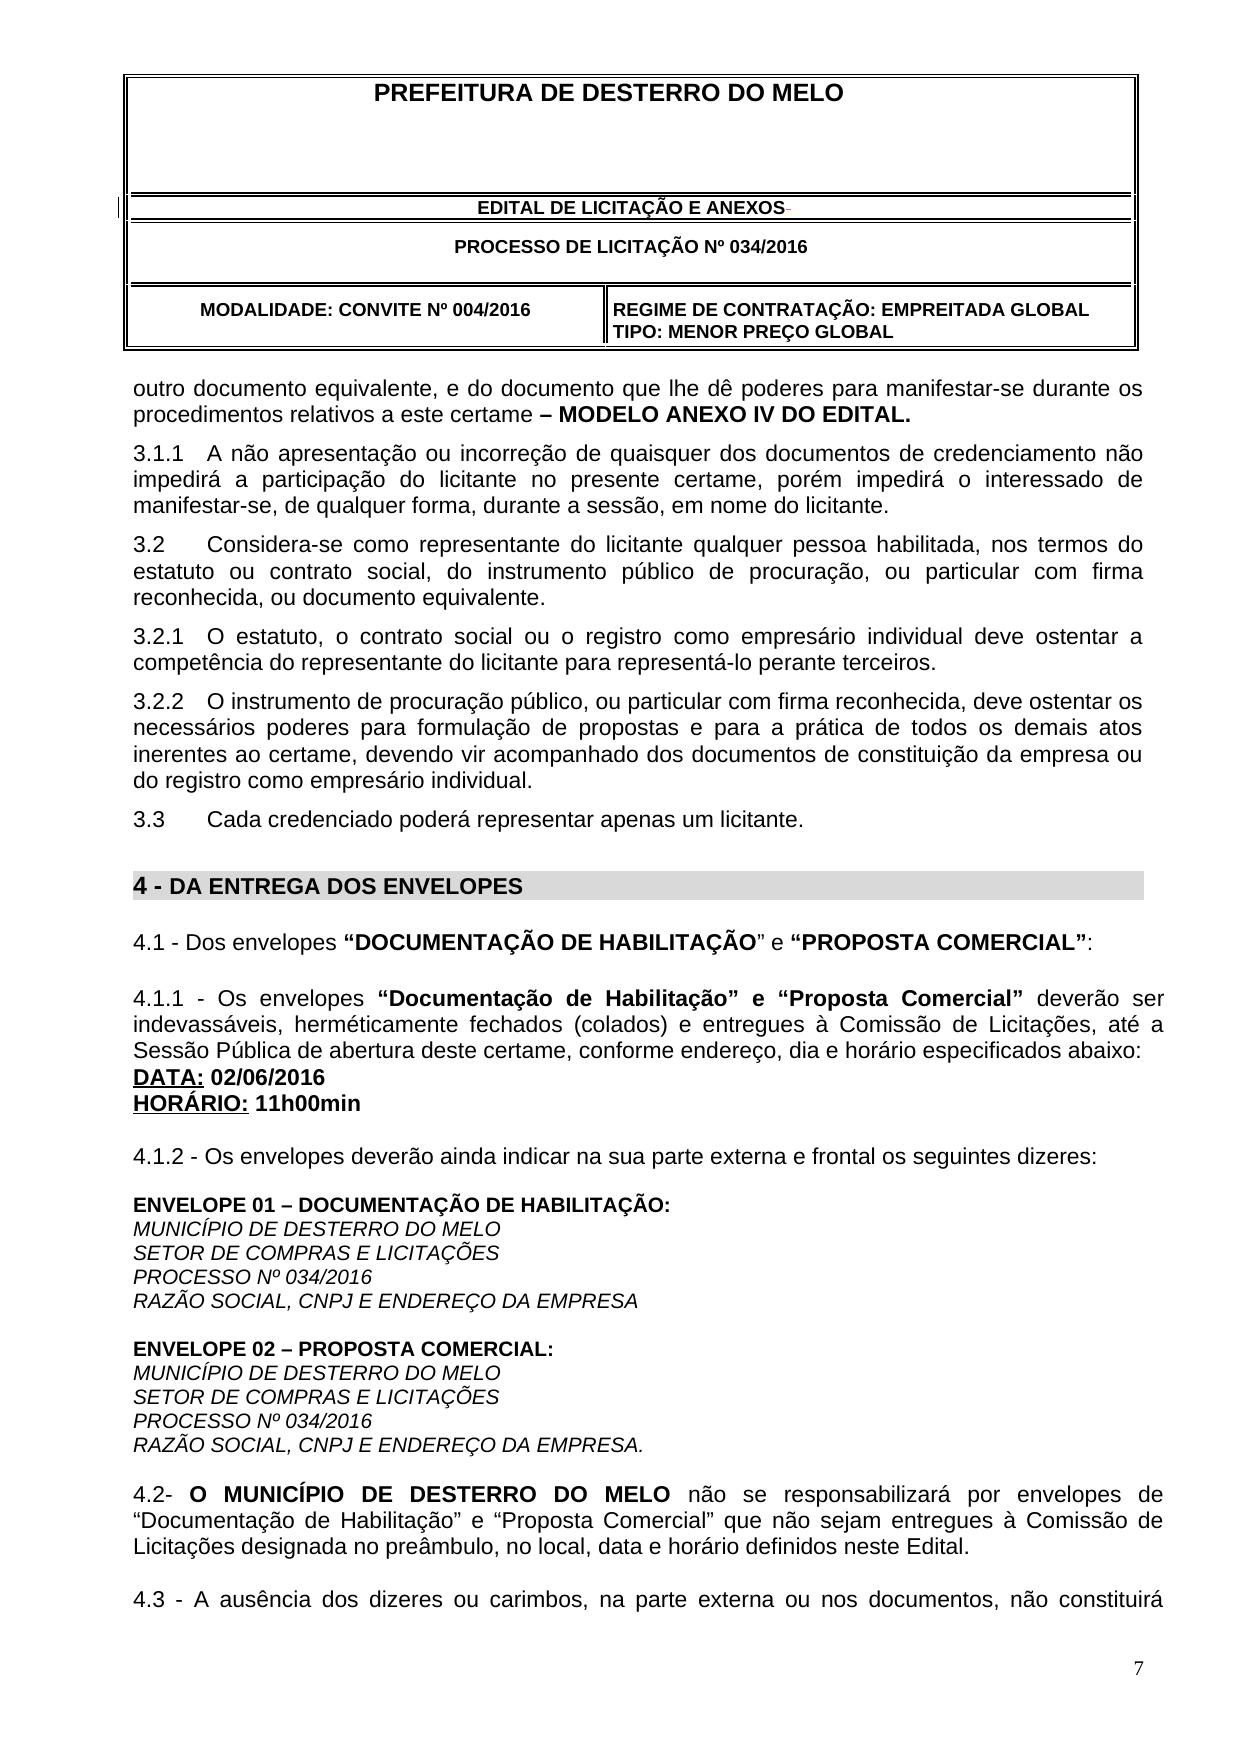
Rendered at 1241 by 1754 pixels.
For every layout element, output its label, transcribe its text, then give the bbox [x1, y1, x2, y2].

text RAZÃO SOCIAL, CNPJ E ENDEREÇO DA EMPRESA [133, 1289, 1164, 1313]
text 4.1.2 - Os envelopes deverão ainda indicar na sua parte externa e frontal os seguintes dizeres: [133, 1143, 1164, 1169]
text PROCESSO Nº 034/2016 [133, 1265, 1164, 1289]
text PROCESSO Nº 034/2016 [133, 1409, 1164, 1433]
text 4.1.1 - Os envelopes “Documentação de Habilitação” e “Proposta Comercial” deverão ser indevassáveis, herméticamente fechados (colados) e entregues à Comissão de Licitações, até a Sessão Pública de abertura deste certame, conforme endereço, dia e horário especificados abaixo: [133, 984, 1164, 1064]
text 3.3 Cada credenciado poderá representar apenas um licitante. [133, 806, 1144, 832]
text ENVELOPE 01 – DOCUMENTAÇÃO DE HABILITAÇÃO: [133, 1193, 1164, 1217]
text 3.2.1 O estatuto, o contrato social ou o registro como empresário individual deve ostentar a competência do representante do licitante para representá-lo perante terceiros. [133, 623, 1144, 676]
text DATA: 02/06/2016 [133, 1064, 1164, 1090]
text SETOR DE COMPRAS E LICITAÇÕES [133, 1241, 1164, 1265]
text 3.2 Considera-se como representante do licitante qualquer pessoa habilitada, nos termos do estatuto ou contrato social, do instrumento público de procuração, ou particular com firma reconhecida, ou documento equivalente. [133, 531, 1144, 610]
text ENVELOPE 02 – PROPOSTA COMERCIAL: [133, 1337, 1164, 1361]
text 3.2.2 O instrumento de procuração público, ou particular com firma reconhecida, deve ostentar os necessários poderes para formulação de propostas e para a prática de todos os demais atos inerentes ao certame, devendo vir acompanhado dos documentos de constituição da empresa ou do registro como empresário individual. [133, 688, 1144, 793]
text MUNICÍPIO DE DESTERRO DO MELO [133, 1217, 1164, 1241]
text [133, 1586, 1164, 1612]
text MUNICÍPIO DE DESTERRO DO MELO [133, 1361, 1164, 1385]
text 4.1 - Dos envelopes “DOCUMENTAÇÃO DE HABILITAÇÃO” e “PROPOSTA COMERCIAL”: [133, 929, 1164, 955]
subtitle 4 - DA ENTREGA DOS ENVELOPES [133, 871, 1144, 900]
text 4.2- O MUNICÍPIO DE DESTERRO DO MELO não se responsabilizará por envelopes de “Documentação de Habilitação” e “Proposta Comercial” que não sejam entregues à Comissão de Licitações designada no preâmbulo, no local, data e horário definidos neste Edital. [133, 1481, 1164, 1559]
text SETOR DE COMPRAS E LICITAÇÕES [133, 1385, 1164, 1409]
text 3.1.1 A não apresentação ou incorreção de quaisquer dos documentos de credenciamento não impedirá a participação do licitante no presente certame, porém impedirá o interessado de manifestar-se, de qualquer forma, durante a sessão, em nome do licitante. [133, 440, 1144, 519]
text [133, 374, 1144, 427]
text RAZÃO SOCIAL, CNPJ E ENDEREÇO DA EMPRESA. [133, 1433, 1164, 1457]
text HORÁRIO: 11h00min [133, 1090, 1164, 1116]
